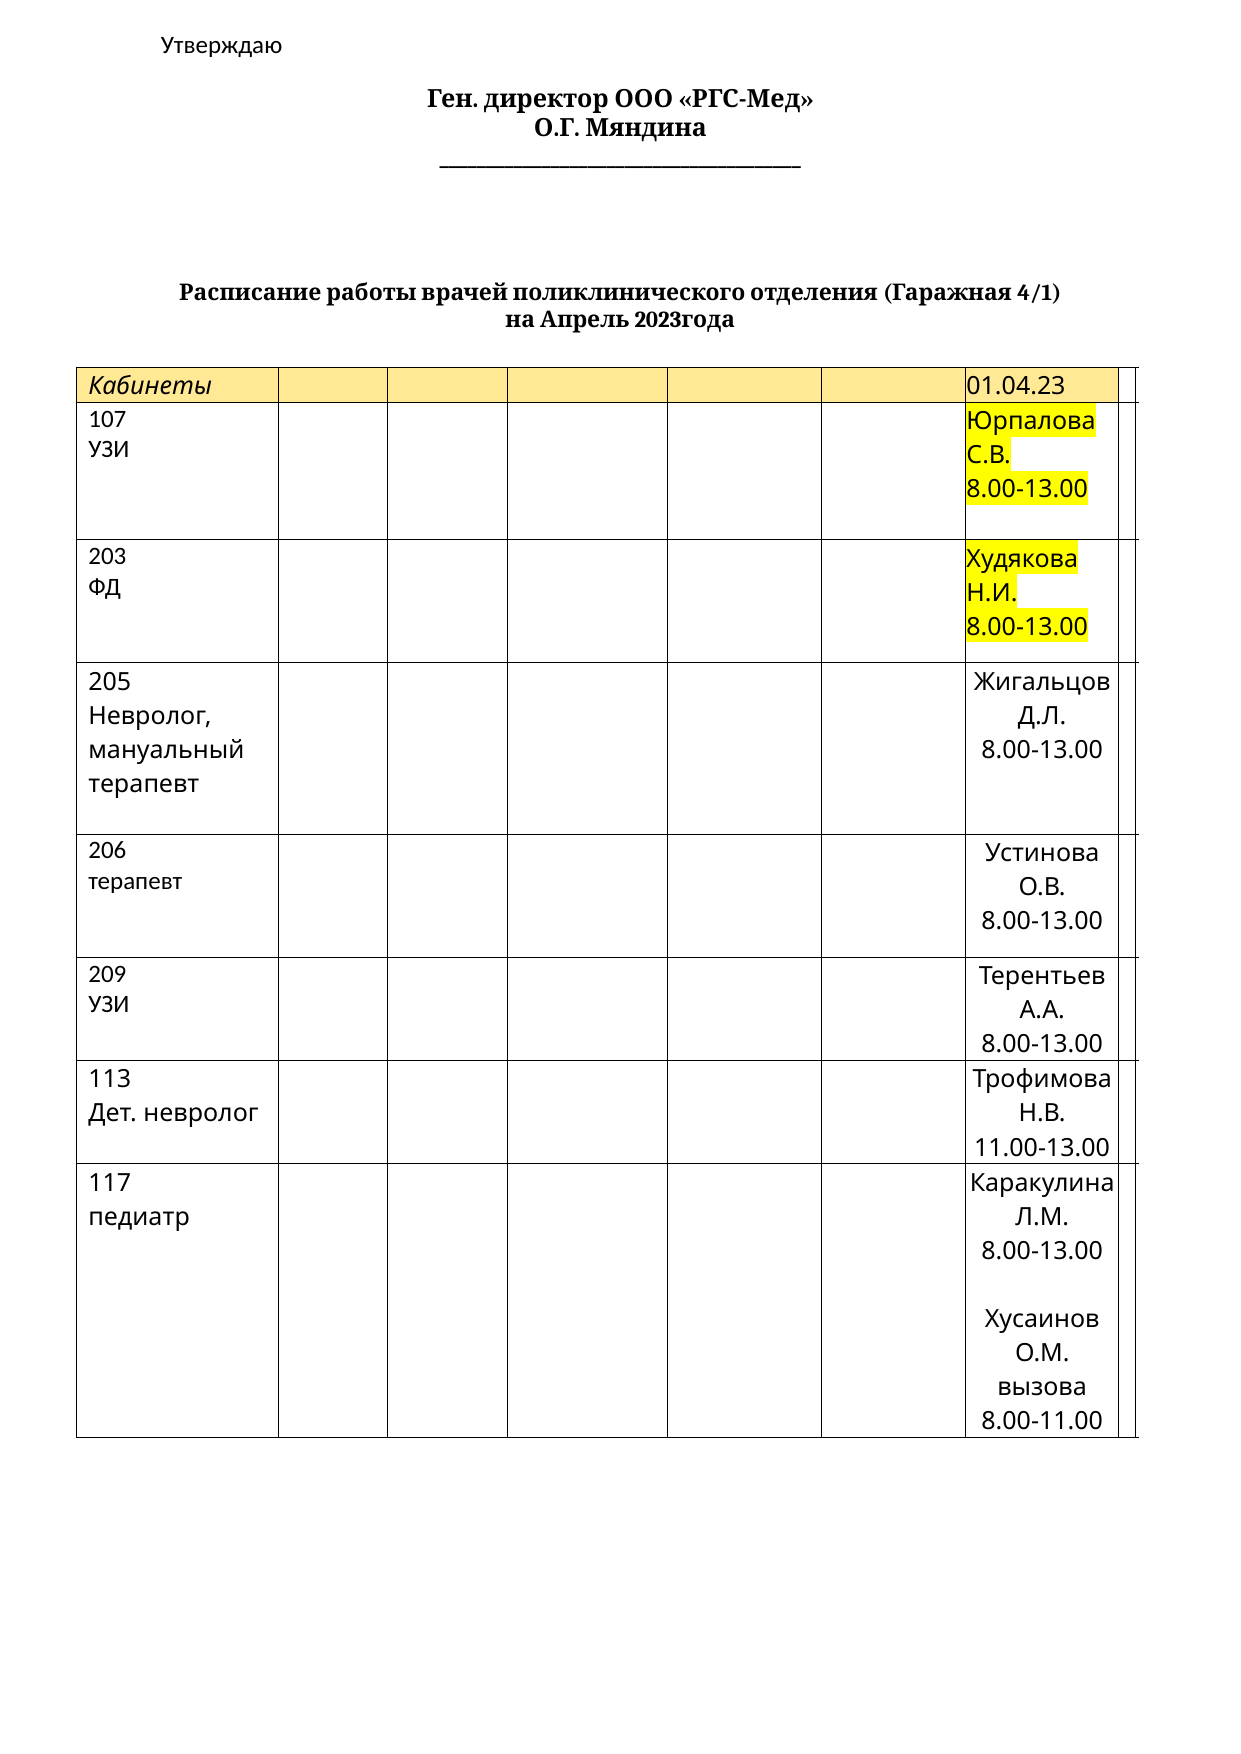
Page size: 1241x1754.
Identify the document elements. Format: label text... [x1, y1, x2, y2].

table_cell [822, 403, 965, 539]
table_cell [279, 958, 387, 1060]
table_cell [388, 403, 507, 539]
table_cell [822, 663, 965, 834]
table_cell [279, 663, 387, 834]
table_cell [822, 835, 965, 957]
table_cell [388, 1061, 507, 1163]
table_cell 209 УЗИ [77, 958, 278, 1060]
table_cell [508, 835, 667, 957]
table_cell [279, 1061, 387, 1163]
table_header Кабинеты [77, 368, 278, 402]
table_cell [508, 958, 667, 1060]
table_cell [822, 540, 965, 662]
table_cell [822, 958, 965, 1060]
table_header [822, 368, 965, 402]
table_cell [1119, 958, 1135, 1060]
text Утверждаю [118, 29, 1122, 60]
table_cell [1119, 835, 1135, 957]
table_cell Терентьев А.А. 8.00-13.00 [966, 958, 1118, 1060]
table_cell Худякова Н.И. 8.00-13.00 [966, 540, 1118, 662]
table_cell [388, 540, 507, 662]
table_cell 107 УЗИ [77, 403, 278, 539]
table_header [1119, 368, 1135, 402]
table_cell [668, 835, 821, 957]
table_header [388, 368, 507, 402]
table_cell [668, 663, 821, 834]
table_cell Каракулина Л.М. 8.00-13.00 Хусаинов О.М. вызова 8.00-11.00 [966, 1164, 1118, 1437]
text _______________________________________ [118, 143, 1122, 172]
table_cell [1119, 540, 1135, 662]
table_cell 117 педиатр [77, 1164, 278, 1437]
table_header [668, 368, 821, 402]
table_cell [1119, 1061, 1135, 1163]
table_cell 206 терапевт [77, 835, 278, 957]
text О.Г. Мяндина [118, 114, 1122, 143]
table_cell [279, 540, 387, 662]
text Расписание работы врачей поликлинического отделения (Гаражная 4/1) [118, 280, 1122, 306]
table_cell [508, 540, 667, 662]
table_cell [822, 1164, 965, 1437]
table_cell [1119, 403, 1135, 539]
table_cell [279, 835, 387, 957]
table_cell Жигальцов Д.Л. 8.00-13.00 [966, 663, 1118, 834]
table_cell [668, 540, 821, 662]
table_cell [668, 1164, 821, 1437]
text Ген. директор ООО «РГС-Мед» [118, 85, 1122, 114]
table_cell [508, 1061, 667, 1163]
table_cell 113 Дет. невролог [77, 1061, 278, 1163]
table_cell [279, 403, 387, 539]
table_cell 205 Невролог, мануальный терапевт [77, 663, 278, 834]
table_cell [1119, 663, 1135, 834]
table_cell Юрпалова С.В. 8.00-13.00 [966, 403, 1118, 539]
table_cell [388, 1164, 507, 1437]
table_cell [508, 403, 667, 539]
table_cell Устинова О.В. 8.00-13.00 [966, 835, 1118, 957]
table_cell [1119, 1164, 1135, 1437]
table_cell [279, 1164, 387, 1437]
table_cell [388, 835, 507, 957]
table_cell 203 ФД [77, 540, 278, 662]
table_header [508, 368, 667, 402]
table_cell [822, 1061, 965, 1163]
table_cell [388, 663, 507, 834]
table_header 01.04.23 [966, 368, 1118, 402]
table_cell [668, 1061, 821, 1163]
table_header [279, 368, 387, 402]
table_cell [388, 958, 507, 1060]
table_cell Трофимова Н.В. 11.00-13.00 [966, 1061, 1118, 1163]
text на Апрель 2023года [118, 306, 1122, 333]
table_cell [508, 1164, 667, 1437]
table_cell [668, 403, 821, 539]
table_cell [508, 663, 667, 834]
table_cell [668, 958, 821, 1060]
